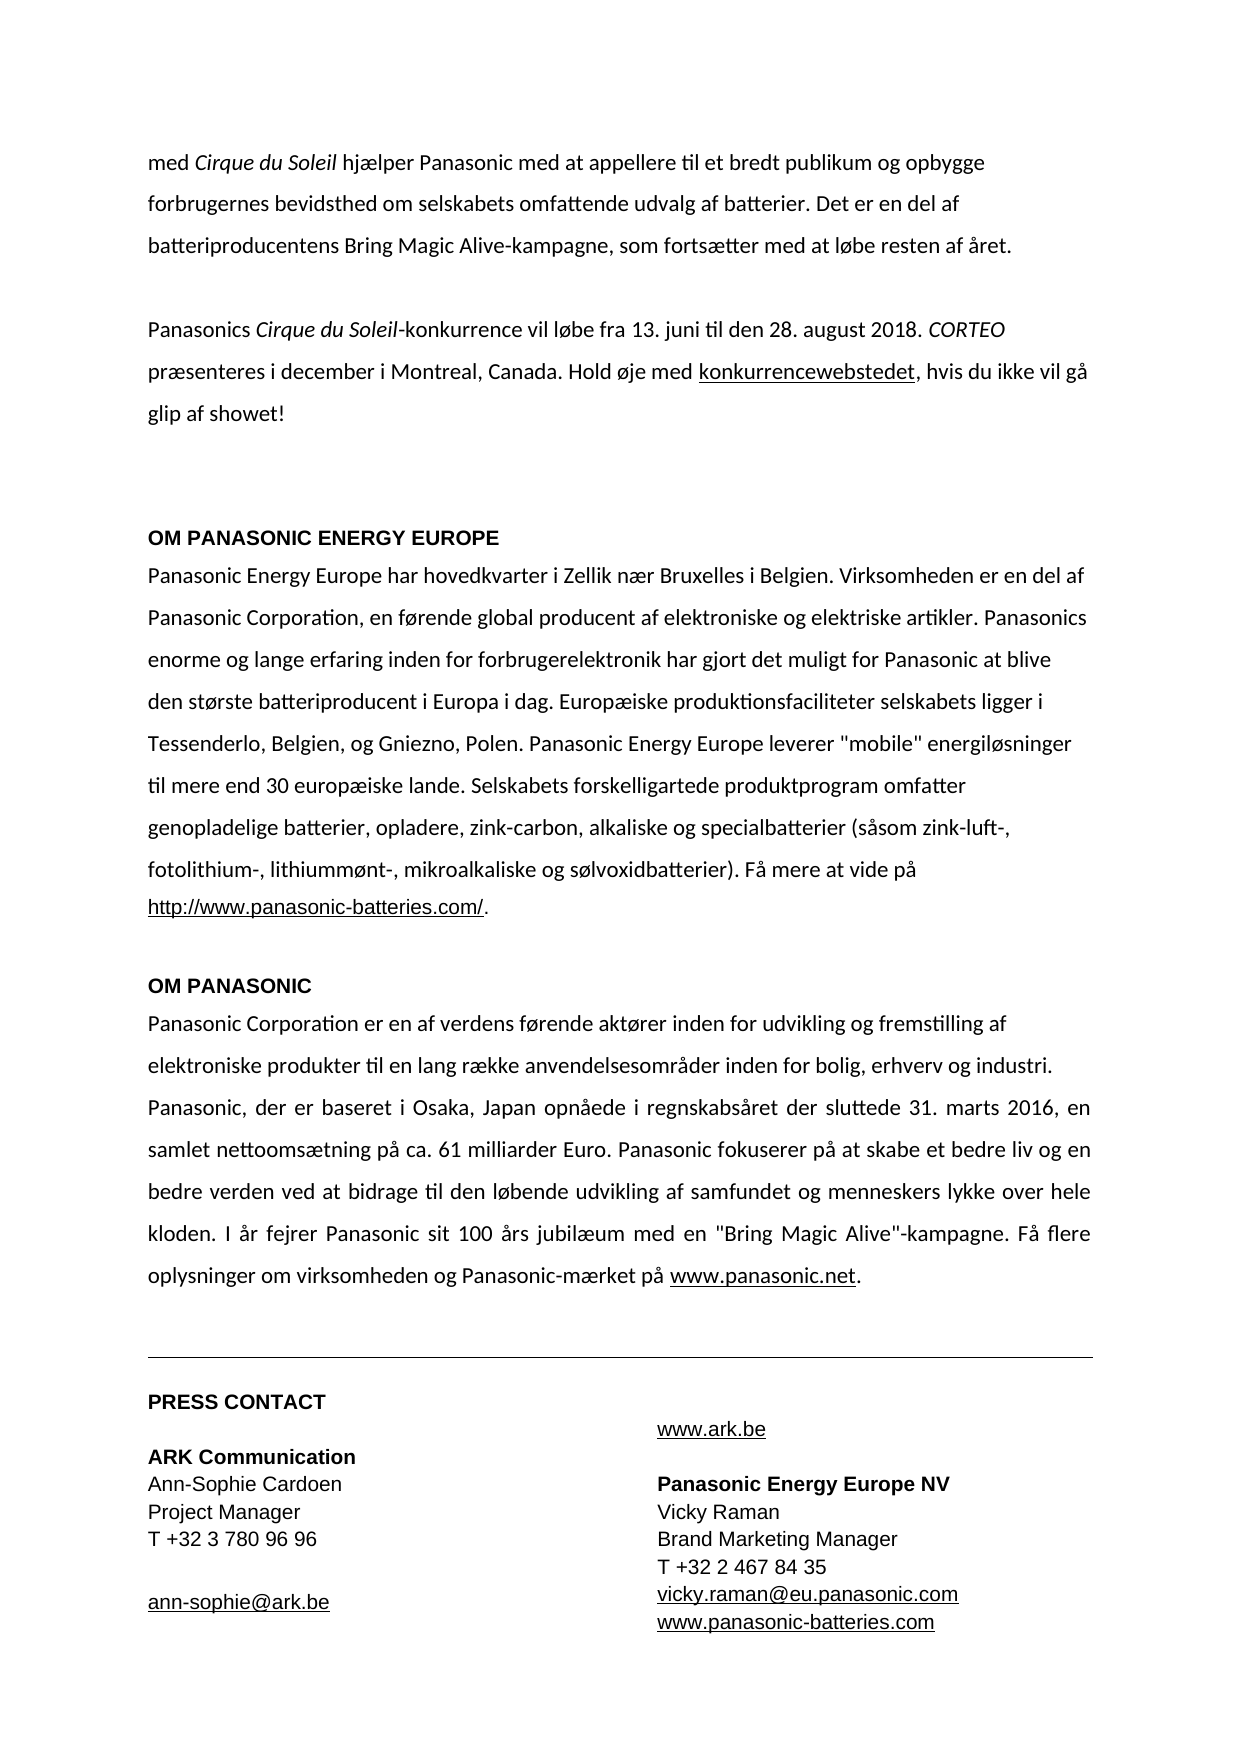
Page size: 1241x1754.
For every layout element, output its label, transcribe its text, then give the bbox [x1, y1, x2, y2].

text Panasonics Cirque du Soleil-konkurrence vil løbe fra 13. juni til den 28. august 2018. CORTEO præsenteres i december i Montreal, Canada. Hold øje med konkurrencewebstedet, hvis du ikke vil gå glip af showet! [148, 316, 1093, 427]
text Project Manager [148, 1499, 583, 1523]
text Brand Marketing Manager [657, 1527, 1093, 1551]
text Ann-Sophie Cardoen [148, 1472, 583, 1496]
text OM PANASONIC [148, 974, 1093, 998]
text vicky.raman@eu.panasonic.com [657, 1582, 1093, 1606]
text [148, 148, 1093, 259]
text ann-sophie@ark.be [148, 1589, 583, 1613]
text T +32 2 467 84 35 [657, 1554, 1093, 1578]
text OM PANASONIC ENERGY EUROPE [148, 525, 1093, 549]
text ARK Communication [148, 1417, 583, 1468]
text www.panasonic-batteries.com [657, 1609, 1093, 1633]
text T +32 3 780 96 96 [148, 1527, 583, 1551]
text Panasonic Corporation er en af verdens førende aktører inden for udvikling og fremstilling af elektroniske produkter til en lang række anvendelsesområder inden for bolig, erhverv og industri. [148, 1009, 1093, 1079]
text PRESS CONTACT [148, 1389, 583, 1413]
text Panasonic, der er baseret i Osaka, Japan opnåede i regnskabsåret der sluttede 31. marts 2016, en samlet nettoomsætning på ca. 61 milliarder Euro. Panasonic fokuserer på at skabe et bedre liv og en bedre verden ved at bidrage til den løbende udvikling af samfundet og menneskers lykke over hele kloden. I år fejrer Panasonic sit 100 års jubilæum med en "Bring Magic Alive"-kampagne. Få flere oplysninger om virksomheden og Panasonic-mærket på www.panasonic.net. [148, 1093, 1093, 1289]
text www.ark.be [657, 1417, 1093, 1441]
text Panasonic Energy Europe har hovedkvarter i Zellik nær Bruxelles i Belgien. Virksomheden er en del af Panasonic Corporation, en førende global producent af elektroniske og elektriske artikler. Panasonics enorme og lange erfaring inden for forbrugerelektronik har gjort det muligt for Panasonic at blive den største batteriproducent i Europa i dag. Europæiske produktionsfaciliteter selskabets ligger i Tessenderlo, Belgien, og Gniezno, Polen. Panasonic Energy Europe leverer "mobile" energiløsninger til mere end 30 europæiske lande. Selskabets forskelligartede produktprogram omfatter genopladelige batterier, opladere, zink-carbon, alkaliske og specialbatterier (såsom zink-luft-, fotolithium-, lithiummønt-, mikroalkaliske og sølvoxidbatterier). Få mere at vide på http://www.panasonic-batteries.com/. [148, 561, 1093, 919]
text Panasonic Energy Europe NV [657, 1472, 1093, 1496]
text Vicky Raman [657, 1499, 1093, 1523]
